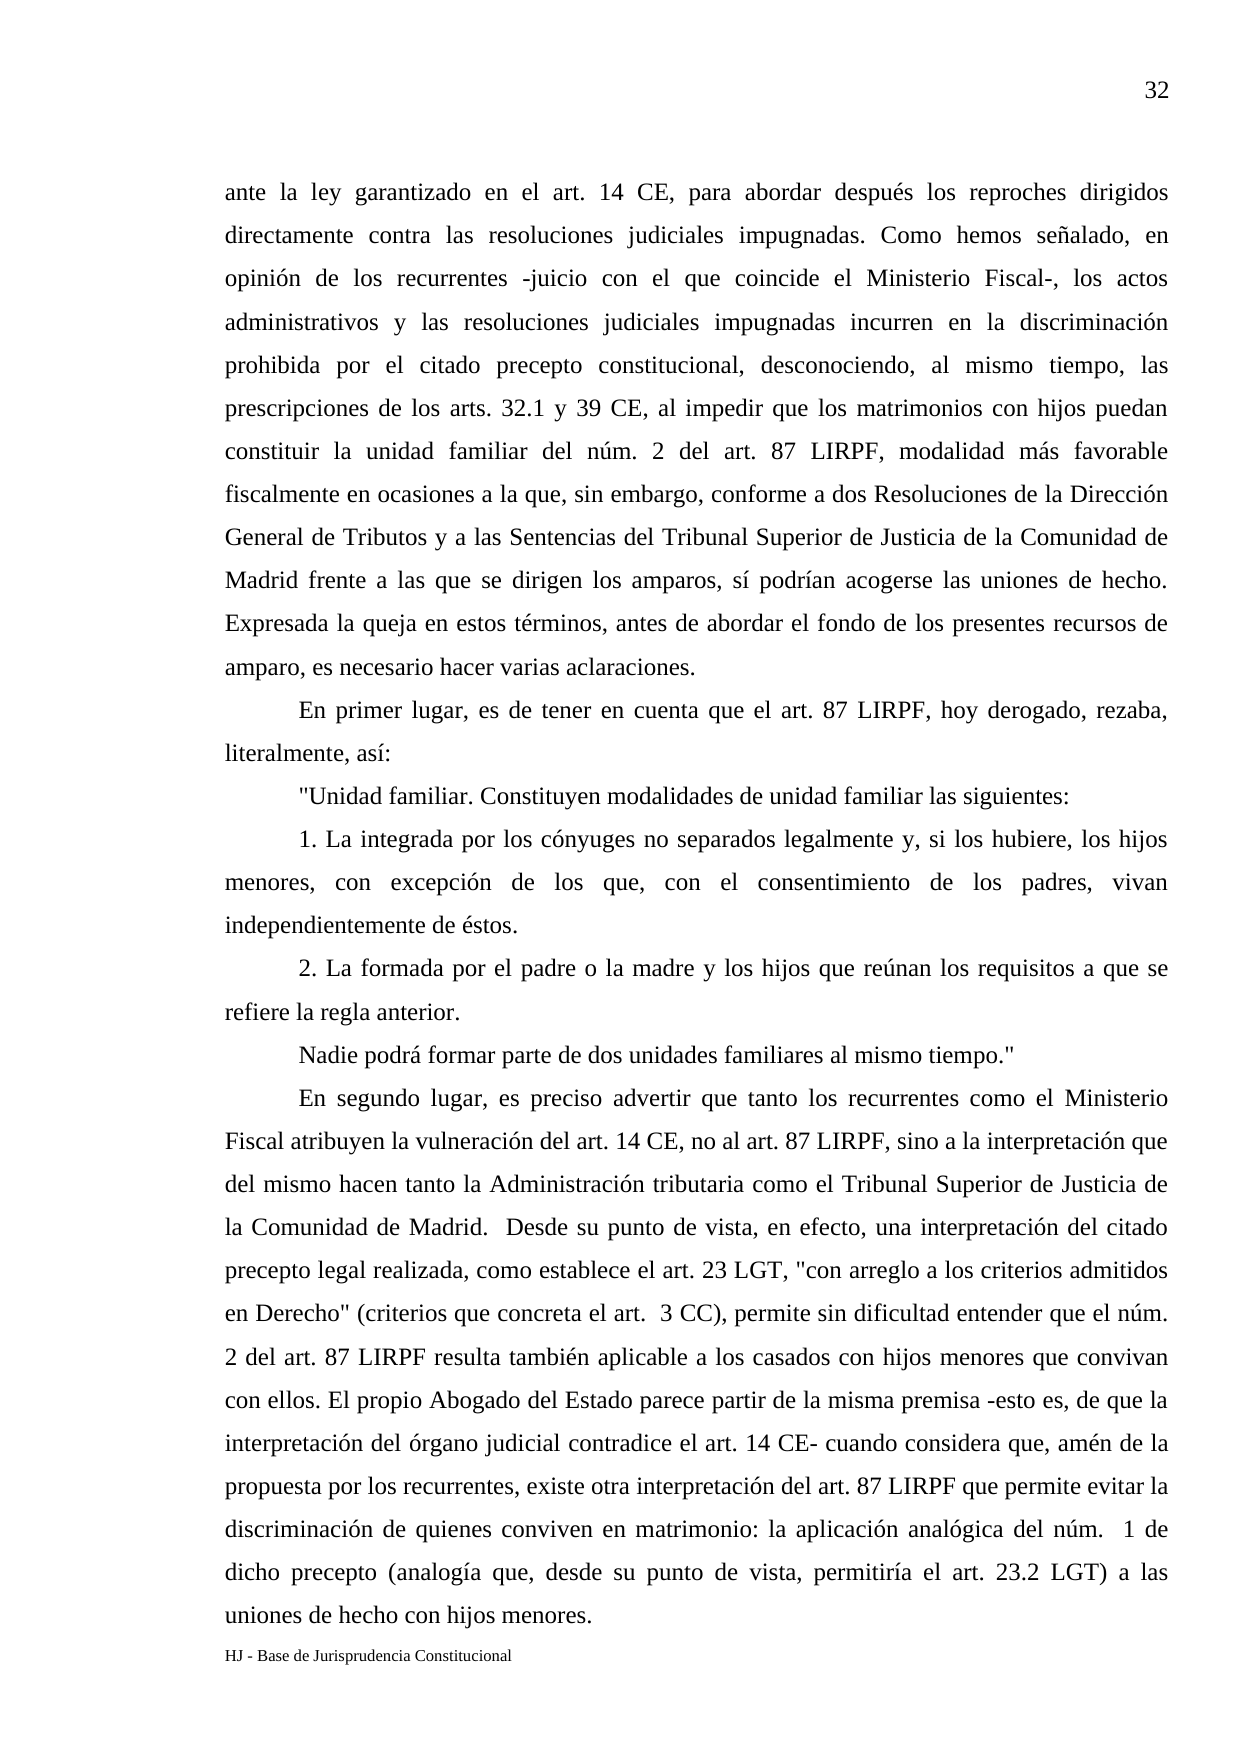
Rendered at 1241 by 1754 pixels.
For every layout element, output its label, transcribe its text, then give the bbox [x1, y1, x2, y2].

text Nadie podrá formar parte de dos unidades familiares al mismo tiempo." [224, 1040, 1169, 1068]
text En primer lugar, es de tener en cuenta que el art. 87 LIRPF, hoy derogado, rezaba, literalmente, así: [224, 695, 1169, 767]
text 1. La integrada por los cónyuges no separados legalmente y, si los hubiere, los hijos menores, con excepción de los que, con el consentimiento de los padres, vivan independientemente de éstos. [224, 824, 1169, 939]
text "Unidad familiar. Constituyen modalidades de unidad familiar las siguientes: [224, 781, 1169, 810]
text En segundo lugar, es preciso advertir que tanto los recurrentes como el Ministerio Fiscal atribuyen la vulneración del art. 14 CE, no al art. 87 LIRPF, sino a la interpretación que del mismo hacen tanto la Administración tributaria como el Tribunal Superior de Justicia de la Comunidad de Madrid. Desde su punto de vista, en efecto, una interpretación del citado precepto legal realizada, como establece el art. 23 LGT, "con arreglo a los criterios admitidos en Derecho" (criterios que concreta el art. 3 CC), permite sin dificultad entender que el núm. 2 del art. 87 LIRPF resulta también aplicable a los casados con hijos menores que convivan con ellos. El propio Abogado del Estado parece partir de la misma premisa -esto es, de que la interpretación del órgano judicial contradice el art. 14 CE- cuando considera que, amén de la propuesta por los recurrentes, existe otra interpretación del art. 87 LIRPF que permite evitar la discriminación de quienes conviven en matrimonio: la aplicación analógica del núm. 1 de dicho precepto (analogía que, desde su punto de vista, permitiría el art. 23.2 LGT) a las uniones de hecho con hijos menores. [224, 1083, 1169, 1629]
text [224, 177, 1169, 680]
text 2. La formada por el padre o la madre y los hijos que reúnan los requisitos a que se refiere la regla anterior. [224, 953, 1169, 1025]
